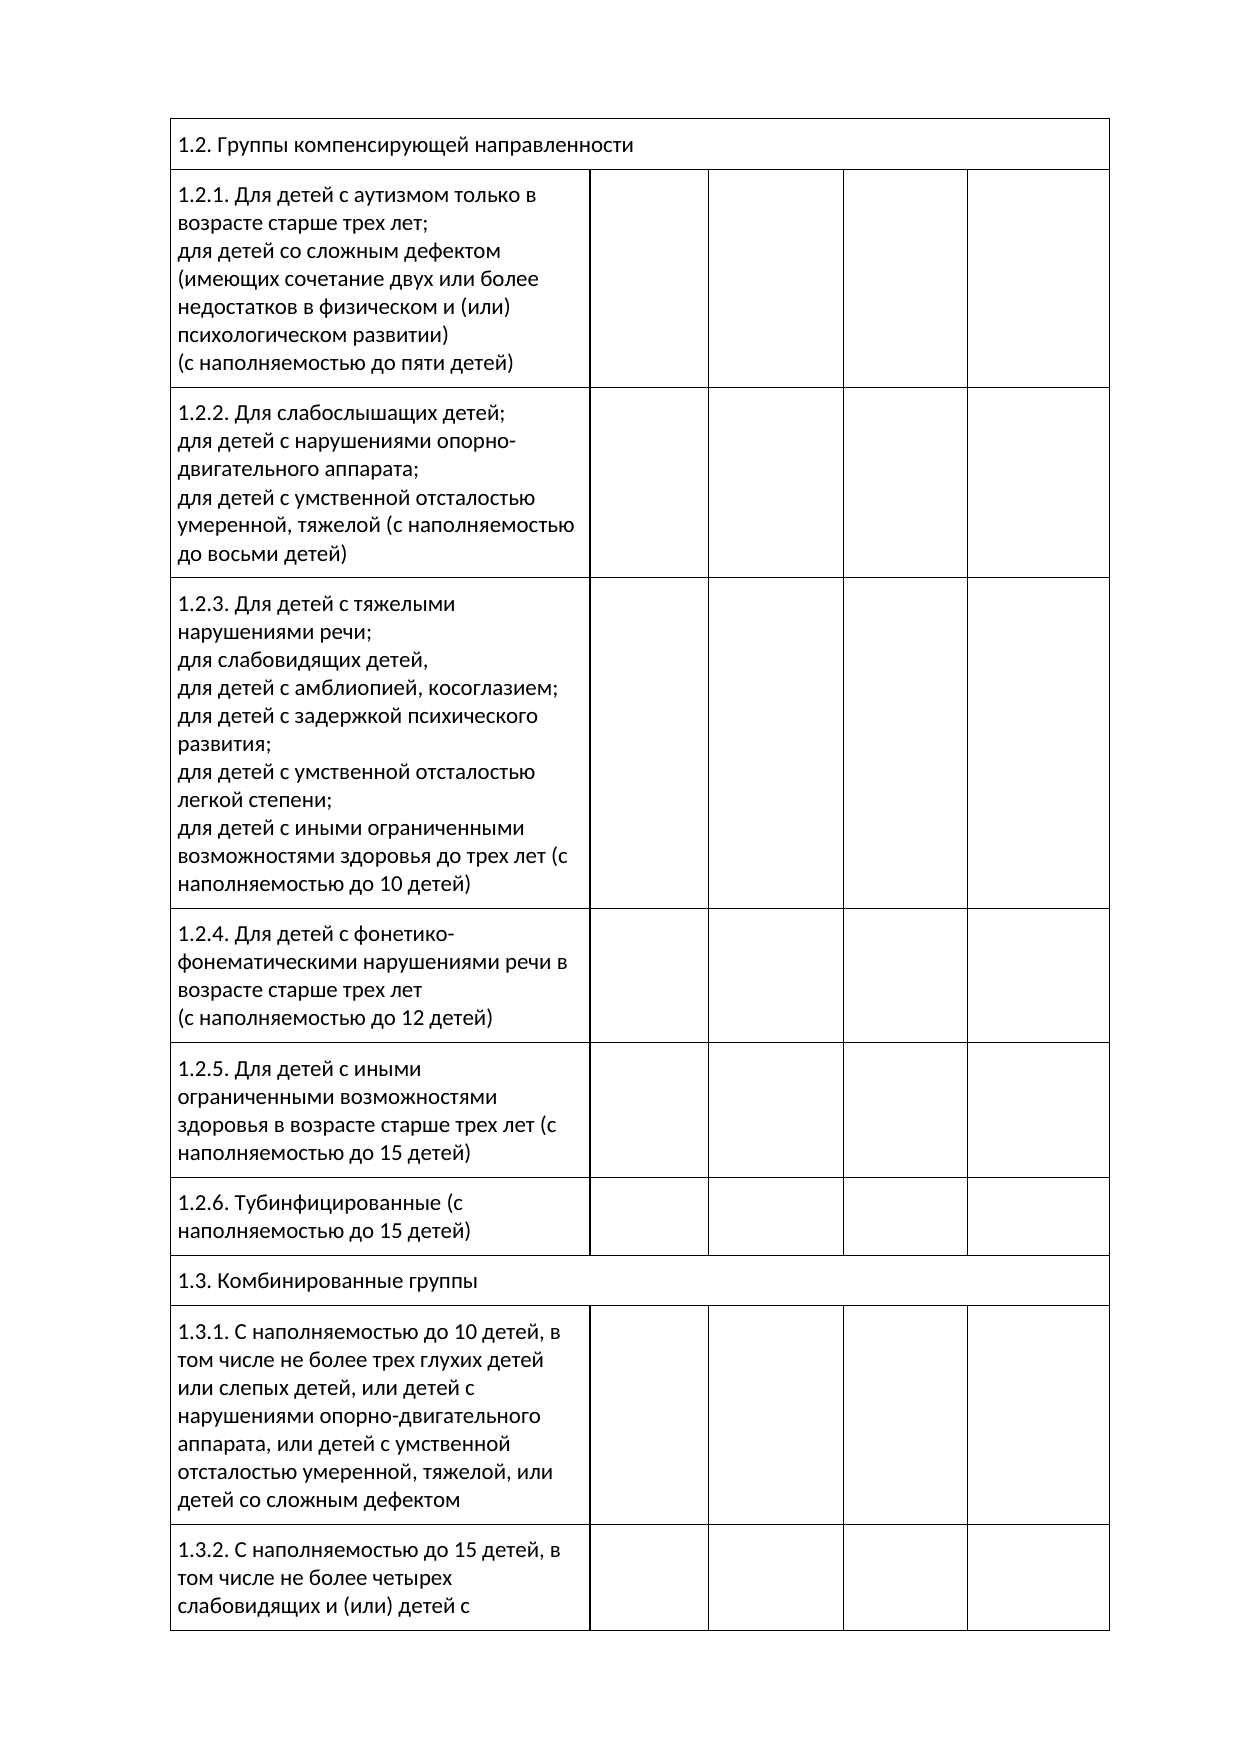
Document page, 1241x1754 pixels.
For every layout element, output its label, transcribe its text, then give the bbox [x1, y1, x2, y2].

table_cell [709, 578, 843, 908]
table_cell [844, 388, 967, 577]
table_cell 1.2.4. Для детей с фонетико-фонематическими нарушениями речи в возрасте старше трех лет (с наполняемостью до 12 детей) [171, 909, 589, 1042]
table_cell 1.2.5. Для детей с иными ограниченными возможностями здоровья в возрасте старше трех лет (с наполняемостью до 15 детей) [171, 1043, 589, 1177]
table_cell [591, 1043, 708, 1177]
table_cell [968, 388, 1109, 577]
table_cell 1.2.2. Для слабослышащих детей; для детей с нарушениями опорно-двигательного аппарата; для детей с умственной отсталостью умеренной, тяжелой (с наполняемостью до восьми детей) [171, 388, 589, 577]
table_cell [709, 170, 843, 387]
table_cell [844, 1178, 967, 1255]
table_cell [591, 578, 708, 908]
table_cell 1.2.1. Для детей с аутизмом только в возрасте старше трех лет; для детей со сложным дефектом (имеющих сочетание двух или более недостатков в физическом и (или) психологическом развитии) (с наполняемостью до пяти детей) [171, 170, 589, 387]
table_cell 1.2.6. Тубинфицированные (с наполняемостью до 15 детей) [171, 1178, 589, 1255]
table_cell 1.3.1. С наполняемостью до 10 детей, в том числе не более трех глухих детей или слепых детей, или детей с нарушениями опорно-двигательного аппарата, или детей с умственной отсталостью умеренной, тяжелой, или детей со сложным дефектом [171, 1306, 589, 1524]
table_cell [844, 578, 967, 908]
table_cell [968, 1043, 1109, 1177]
table_cell [709, 909, 843, 1042]
table_cell [844, 1043, 967, 1177]
table_cell [844, 1525, 967, 1630]
table_cell [709, 1043, 843, 1177]
table_cell [844, 170, 967, 387]
table_cell [968, 1525, 1109, 1630]
table_cell 1.2.3. Для детей с тяжелыми нарушениями речи; для слабовидящих детей, для детей с амблиопией, косоглазием; для детей с задержкой психического развития; для детей с умственной отсталостью легкой степени; для детей с иными ограниченными возможностями здоровья до трех лет (с наполняемостью до 10 детей) [171, 578, 589, 908]
table_cell [709, 1525, 843, 1630]
table_cell 1.2. Группы компенсирующей направленности [171, 119, 1109, 168]
table_cell [591, 1306, 708, 1524]
table_cell [591, 388, 708, 577]
table_cell [709, 388, 843, 577]
table_cell [591, 170, 708, 387]
table_cell [709, 1178, 843, 1255]
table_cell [171, 1525, 589, 1630]
table_cell 1.3. Комбинированные группы [171, 1256, 1109, 1305]
table_cell [591, 1178, 708, 1255]
table_cell [591, 1525, 708, 1630]
table_cell [968, 1306, 1109, 1524]
table_cell [844, 909, 967, 1042]
table_cell [709, 1306, 843, 1524]
table_cell [968, 1178, 1109, 1255]
table_cell [844, 1306, 967, 1524]
table_cell [968, 578, 1109, 908]
table_cell [968, 909, 1109, 1042]
table_cell [968, 170, 1109, 387]
table_cell [591, 909, 708, 1042]
